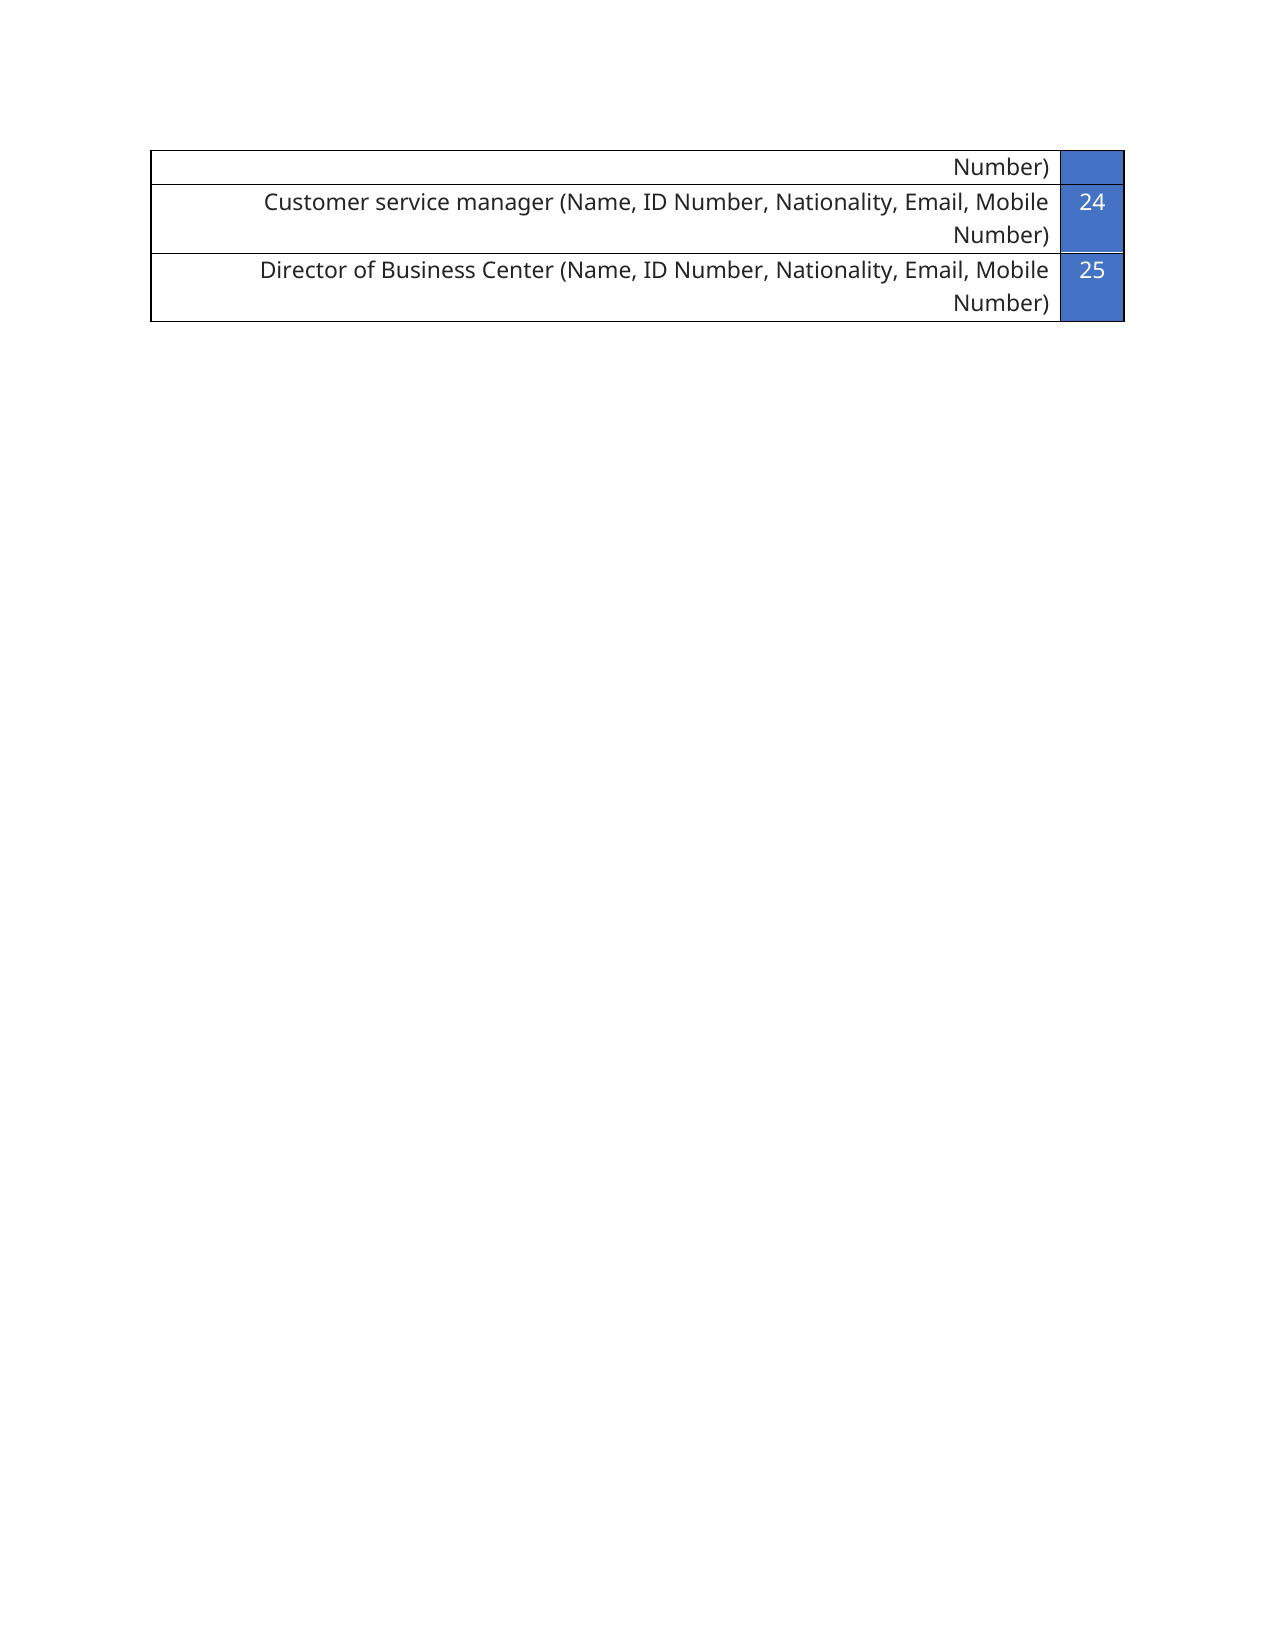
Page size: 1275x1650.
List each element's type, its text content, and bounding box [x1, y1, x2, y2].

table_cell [152, 151, 1060, 184]
table_cell Director of Business Center (Name, ID Number, Nationality, Email, Mobile Number) [152, 254, 1060, 321]
table_cell 23 [1061, 151, 1123, 184]
table_cell Customer service manager (Name, ID Number, Nationality, Email, Mobile Number) [152, 185, 1060, 252]
table_cell 24 [1061, 185, 1123, 252]
table_cell 25 [1061, 254, 1123, 321]
